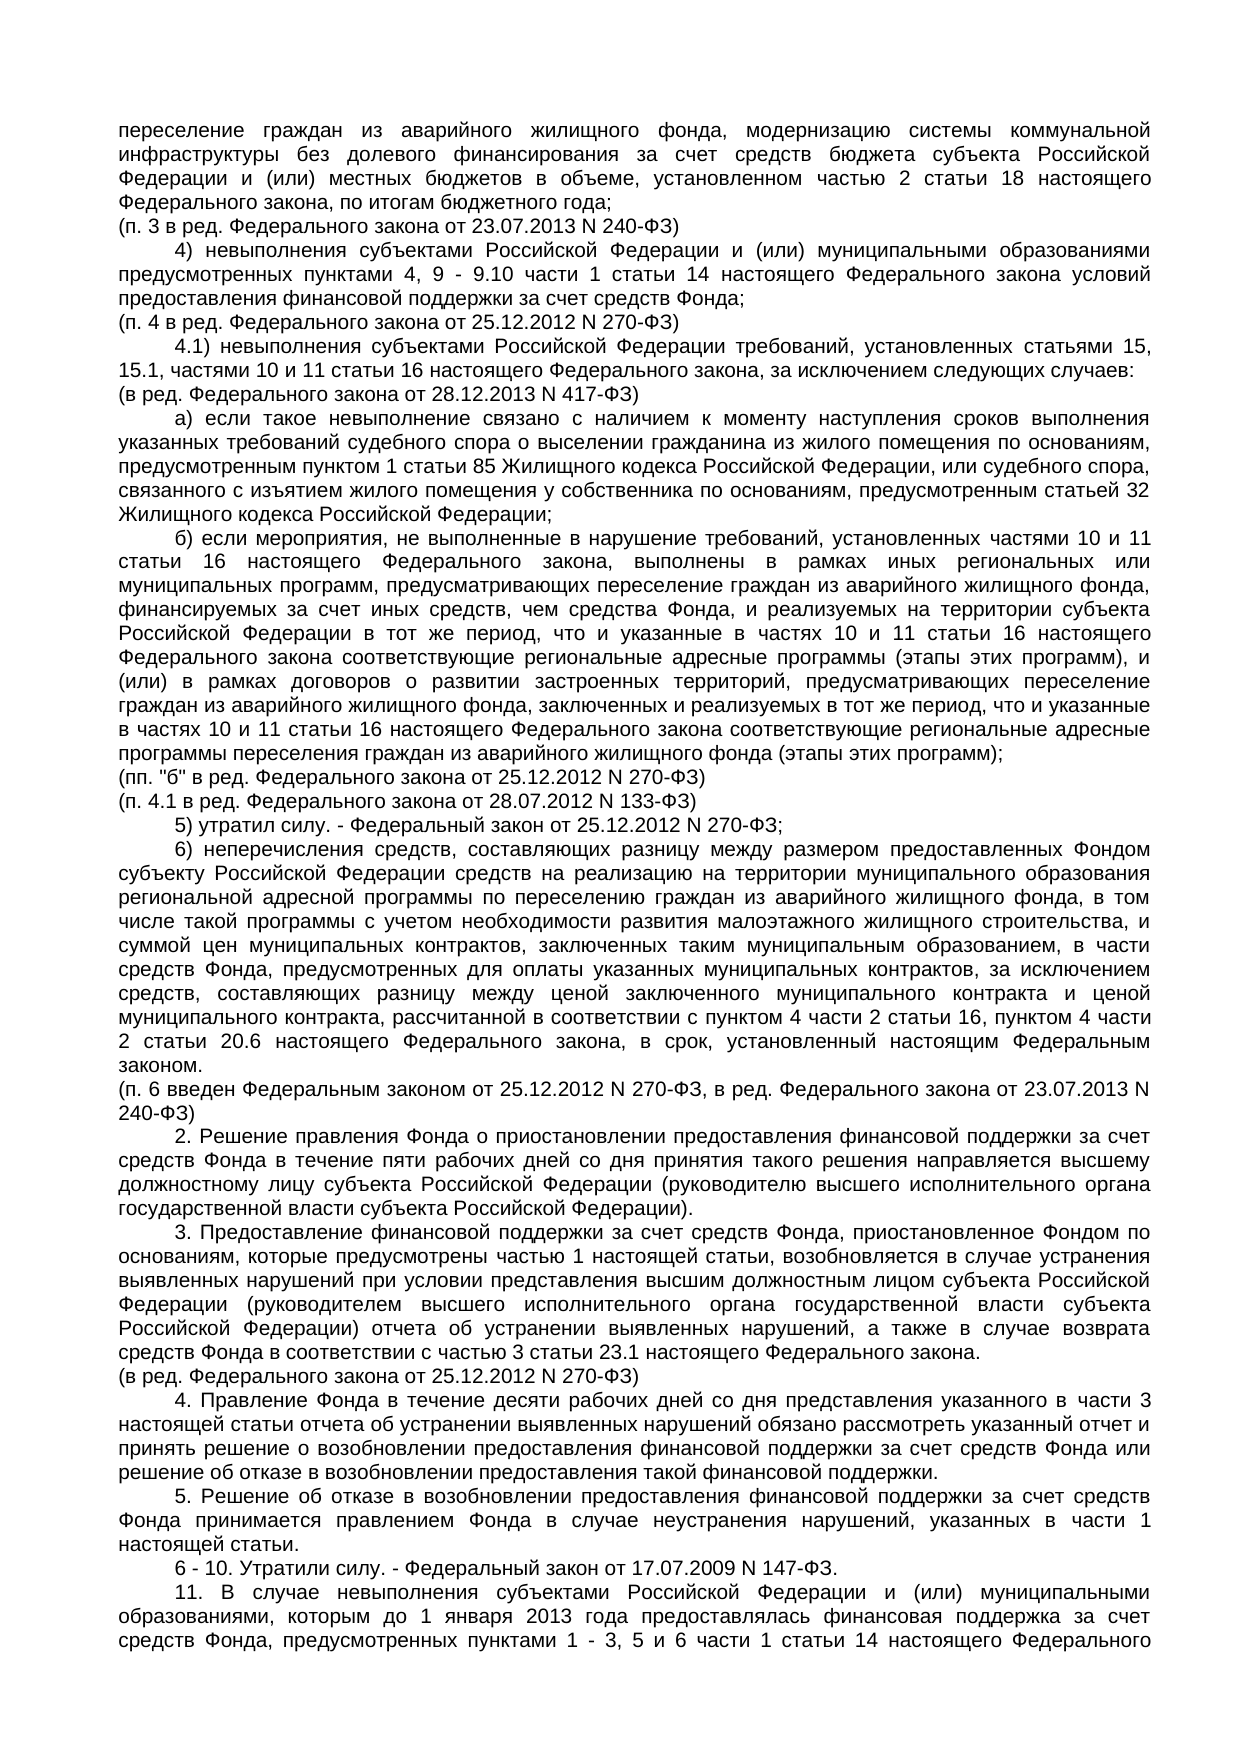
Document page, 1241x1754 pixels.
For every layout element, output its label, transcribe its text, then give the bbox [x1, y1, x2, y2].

text б) если мероприятия, не выполненные в нарушение требований, установленных частями 10 и 11 статьи 16 настоящего Федерального закона, выполнены в рамках иных региональных или муниципальных программ, предусматривающих переселение граждан из аварийного жилищного фонда, финансируемых за счет иных средств, чем средства Фонда, и реализуемых на территории субъекта Российской Федерации в тот же период, что и указанные в частях 10 и 11 статьи 16 настоящего Федерального закона соответствующие региональные адресные программы (этапы этих программ), и (или) в рамках договоров о развитии застроенных территорий, предусматривающих переселение граждан из аварийного жилищного фонда, заключенных и реализуемых в тот же период, что и указанные в частях 10 и 11 статьи 16 настоящего Федерального закона соответствующие региональные адресные программы переселения граждан из аварийного жилищного фонда (этапы этих программ); [118, 525, 1152, 765]
text (п. 3 в ред. Федерального закона от 23.07.2013 N 240-ФЗ) [118, 214, 1152, 238]
text 4) невыполнения субъектами Российской Федерации и (или) муниципальными образованиями предусмотренных пунктами 4, 9 - 9.10 части 1 статьи 14 настоящего Федерального закона условий предоставления финансовой поддержки за счет средств Фонда; [118, 238, 1152, 310]
text (п. 6 введен Федеральным законом от 25.12.2012 N 270-ФЗ, в ред. Федерального закона от 23.07.2013 N 240-ФЗ) [118, 1076, 1152, 1124]
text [118, 118, 1152, 214]
text (в ред. Федерального закона от 25.12.2012 N 270-ФЗ) [118, 1364, 1152, 1388]
text (п. 4.1 в ред. Федерального закона от 28.07.2012 N 133-ФЗ) [118, 789, 1152, 813]
text 2. Решение правления Фонда о приостановлении предоставления финансовой поддержки за счет средств Фонда в течение пяти рабочих дней со дня принятия такого решения направляется высшему должностному лицу субъекта Российской Федерации (руководителю высшего исполнительного органа государственной власти субъекта Российской Федерации). [118, 1124, 1152, 1220]
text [118, 1579, 1152, 1651]
text (п. 4 в ред. Федерального закона от 25.12.2012 N 270-ФЗ) [118, 310, 1152, 334]
text 6 - 10. Утратили силу. - Федеральный закон от 17.07.2009 N 147-ФЗ. [118, 1556, 1152, 1579]
text 3. Предоставление финансовой поддержки за счет средств Фонда, приостановленное Фондом по основаниям, которые предусмотрены частью 1 настоящей статьи, возобновляется в случае устранения выявленных нарушений при условии представления высшим должностным лицом субъекта Российской Федерации (руководителем высшего исполнительного органа государственной власти субъекта Российской Федерации) отчета об устранении выявленных нарушений, а также в случае возврата средств Фонда в соответствии с частью 3 статьи 23.1 настоящего Федерального закона. [118, 1220, 1152, 1364]
text 4.1) невыполнения субъектами Российской Федерации требований, установленных статьями 15, 15.1, частями 10 и 11 статьи 16 настоящего Федерального закона, за исключением следующих случаев: [118, 334, 1152, 382]
text 5. Решение об отказе в возобновлении предоставления финансовой поддержки за счет средств Фонда принимается правлением Фонда в случае неустранения нарушений, указанных в части 1 настоящей статьи. [118, 1484, 1152, 1556]
text 5) утратил силу. - Федеральный закон от 25.12.2012 N 270-ФЗ; [118, 813, 1152, 837]
text а) если такое невыполнение связано с наличием к моменту наступления сроков выполнения указанных требований судебного спора о выселении гражданина из жилого помещения по основаниям, предусмотренным пунктом 1 статьи 85 Жилищного кодекса Российской Федерации, или судебного спора, связанного с изъятием жилого помещения у собственника по основаниям, предусмотренным статьей 32 Жилищного кодекса Российской Федерации; [118, 406, 1152, 525]
text (в ред. Федерального закона от 28.12.2013 N 417-ФЗ) [118, 382, 1152, 406]
text 4. Правление Фонда в течение десяти рабочих дней со дня представления указанного в части 3 настоящей статьи отчета об устранении выявленных нарушений обязано рассмотреть указанный отчет и принять решение о возобновлении предоставления финансовой поддержки за счет средств Фонда или решение об отказе в возобновлении предоставления такой финансовой поддержки. [118, 1388, 1152, 1484]
text (пп. "б" в ред. Федерального закона от 25.12.2012 N 270-ФЗ) [118, 765, 1152, 789]
text 6) неперечисления средств, составляющих разницу между размером предоставленных Фондом субъекту Российской Федерации средств на реализацию на территории муниципального образования региональной адресной программы по переселению граждан из аварийного жилищного фонда, в том числе такой программы с учетом необходимости развития малоэтажного жилищного строительства, и суммой цен муниципальных контрактов, заключенных таким муниципальным образованием, в части средств Фонда, предусмотренных для оплаты указанных муниципальных контрактов, за исключением средств, составляющих разницу между ценой заключенного муниципального контракта и ценой муниципального контракта, рассчитанной в соответствии с пунктом 4 части 2 статьи 16, пунктом 4 части 2 статьи 20.6 настоящего Федерального закона, в срок, установленный настоящим Федеральным законом. [118, 837, 1152, 1076]
